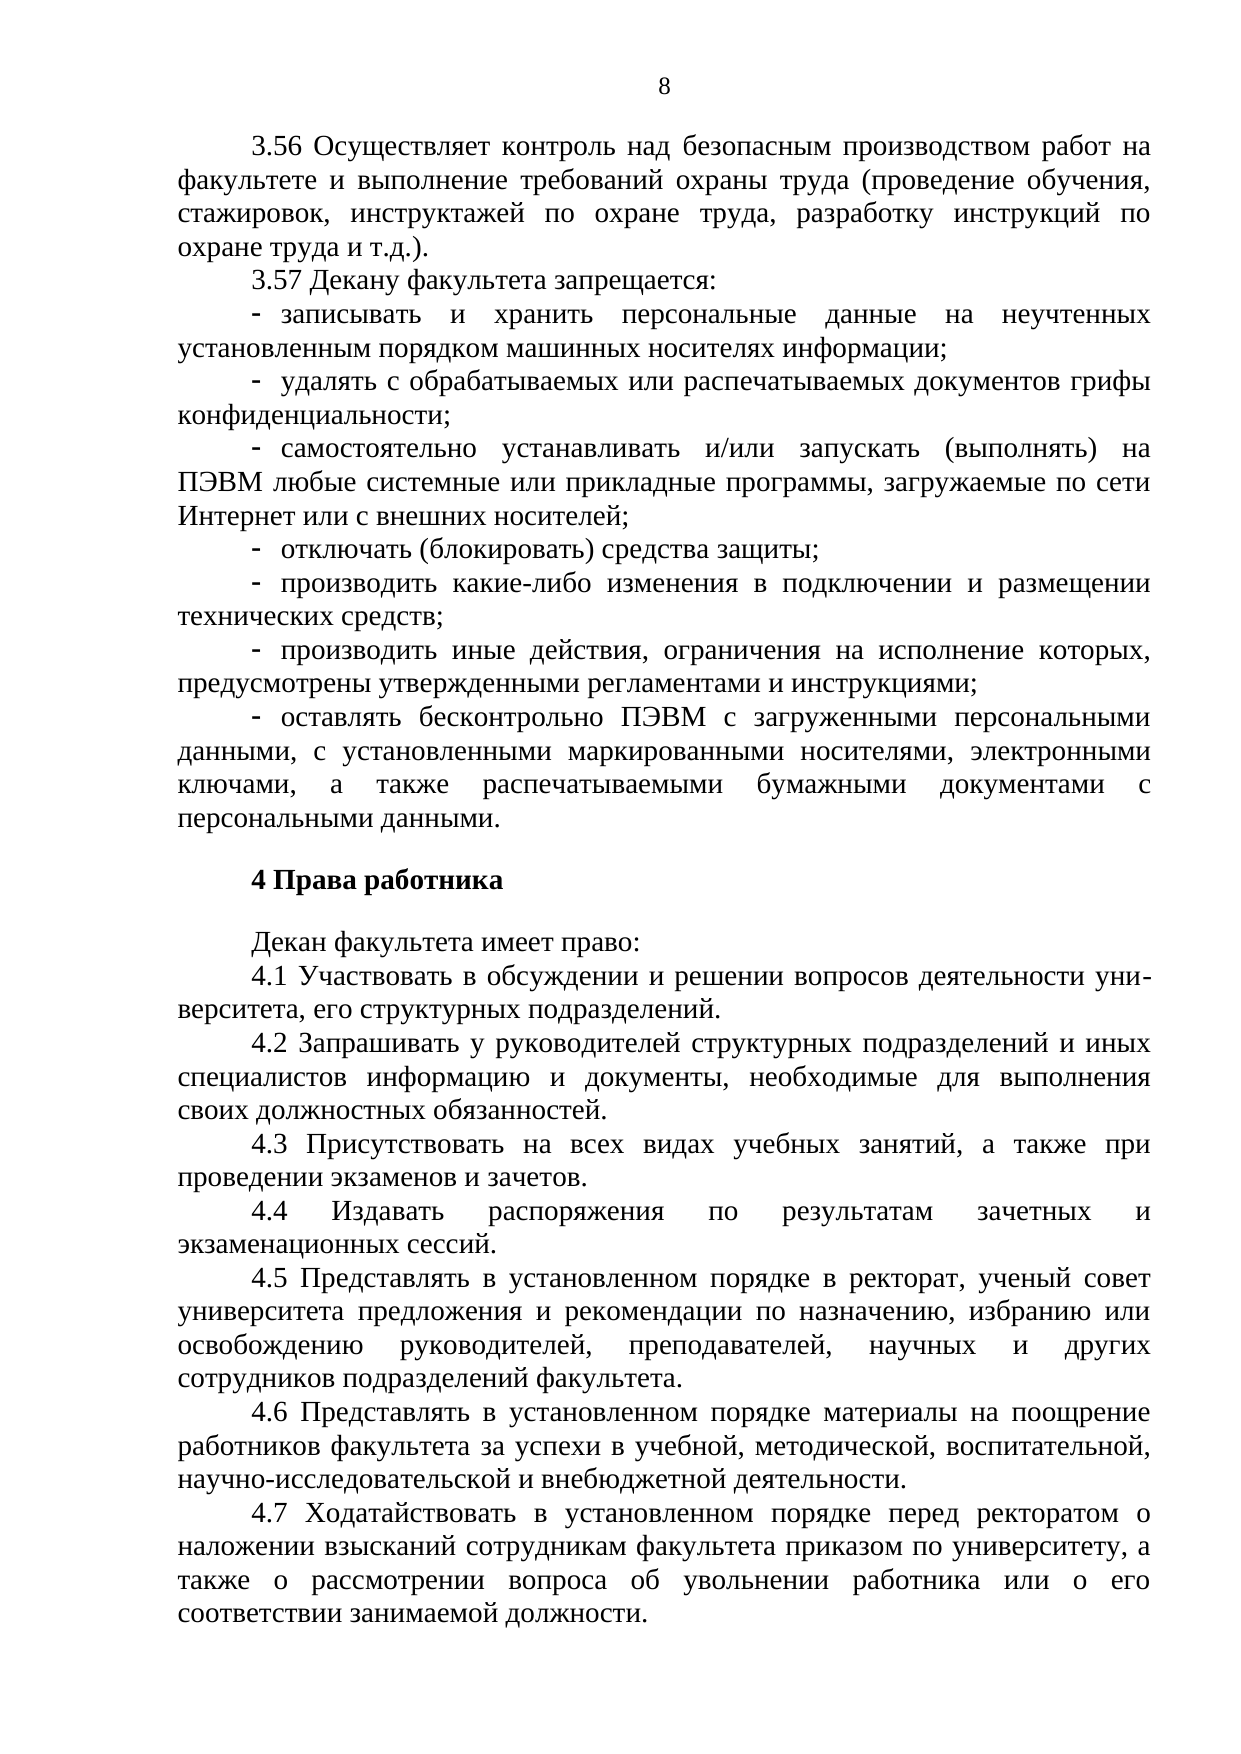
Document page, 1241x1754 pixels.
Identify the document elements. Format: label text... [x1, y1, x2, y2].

text 4.6 Представлять в установленном порядке материалы на поощрение работников факультета за успехи в учебной, методической, воспитательной, научно-исследовательской и внебюджетной деятельности. [177, 1394, 1152, 1495]
text 4 Права работника [177, 862, 1152, 896]
list производить иные действия, ограничения на исполнение которых, предусмотрены утвержденными регламентами и инструкциями; [177, 632, 1152, 699]
text Декан факультета имеет право: [177, 924, 1152, 958]
text 4.7 Ходатайствовать в установленном порядке перед ректоратом о наложении взысканий сотрудникам факультета приказом по университету, а также о рассмотрении вопроса об увольнении работника или о его соответствии занимаемой должности. [177, 1495, 1152, 1629]
text 4.5 Представлять в установленном порядке в ректорат, ученый совет университета предложения и рекомендации по назначению, избранию или освобождению руководителей, преподавателей, научных и других сотрудников подразделений факультета. [177, 1260, 1152, 1394]
list отключать (блокировать) средства защиты; [177, 531, 1152, 565]
list удалять с обрабатываемых или распечатываемых документов грифы конфиденциальности; [177, 363, 1152, 430]
text 4.3 Присутствовать на всех видах учебных занятий, а также при проведении экзаменов и зачетов. [177, 1126, 1152, 1193]
text 4.1 Участвовать в обсуждении и решении вопросов деятельности университета, его структурных подразделений. [177, 958, 1152, 1025]
text 4.2 Запрашивать у руководителей структурных подразделений и иных специалистов информацию и документы, необходимые для выполнения своих должностных обязанностей. [177, 1025, 1152, 1126]
text 4.4 Издавать распоряжения по результатам зачетных и экзаменационных сессий. [177, 1193, 1152, 1260]
text 3.56 Осуществляет контроль над безопасным производством работ на факультете и выполнение требований охраны труда (проведение обучения, стажировок, инструктажей по охране труда, разработку инструкций по охране труда и т.д.). [177, 128, 1152, 262]
list оставлять бесконтрольно ПЭВМ с загруженными персональными данными, с установленными маркированными носителями, электронными ключами, а также распечатываемыми бумажными документами с персональными данными. [177, 699, 1152, 833]
list записывать и хранить персональные данные на неучтенных установленным порядком машинных носителях информации; [177, 296, 1152, 363]
list самостоятельно устанавливать и/или запускать (выполнять) на ПЭВМ любые системные или прикладные программы, загружаемые по сети Интернет или с внешних носителей; [177, 430, 1152, 531]
text 3.57 Декану факультета запрещается: [177, 262, 1152, 296]
list производить какие-либо изменения в подключении и размещении технических средств; [177, 565, 1152, 632]
